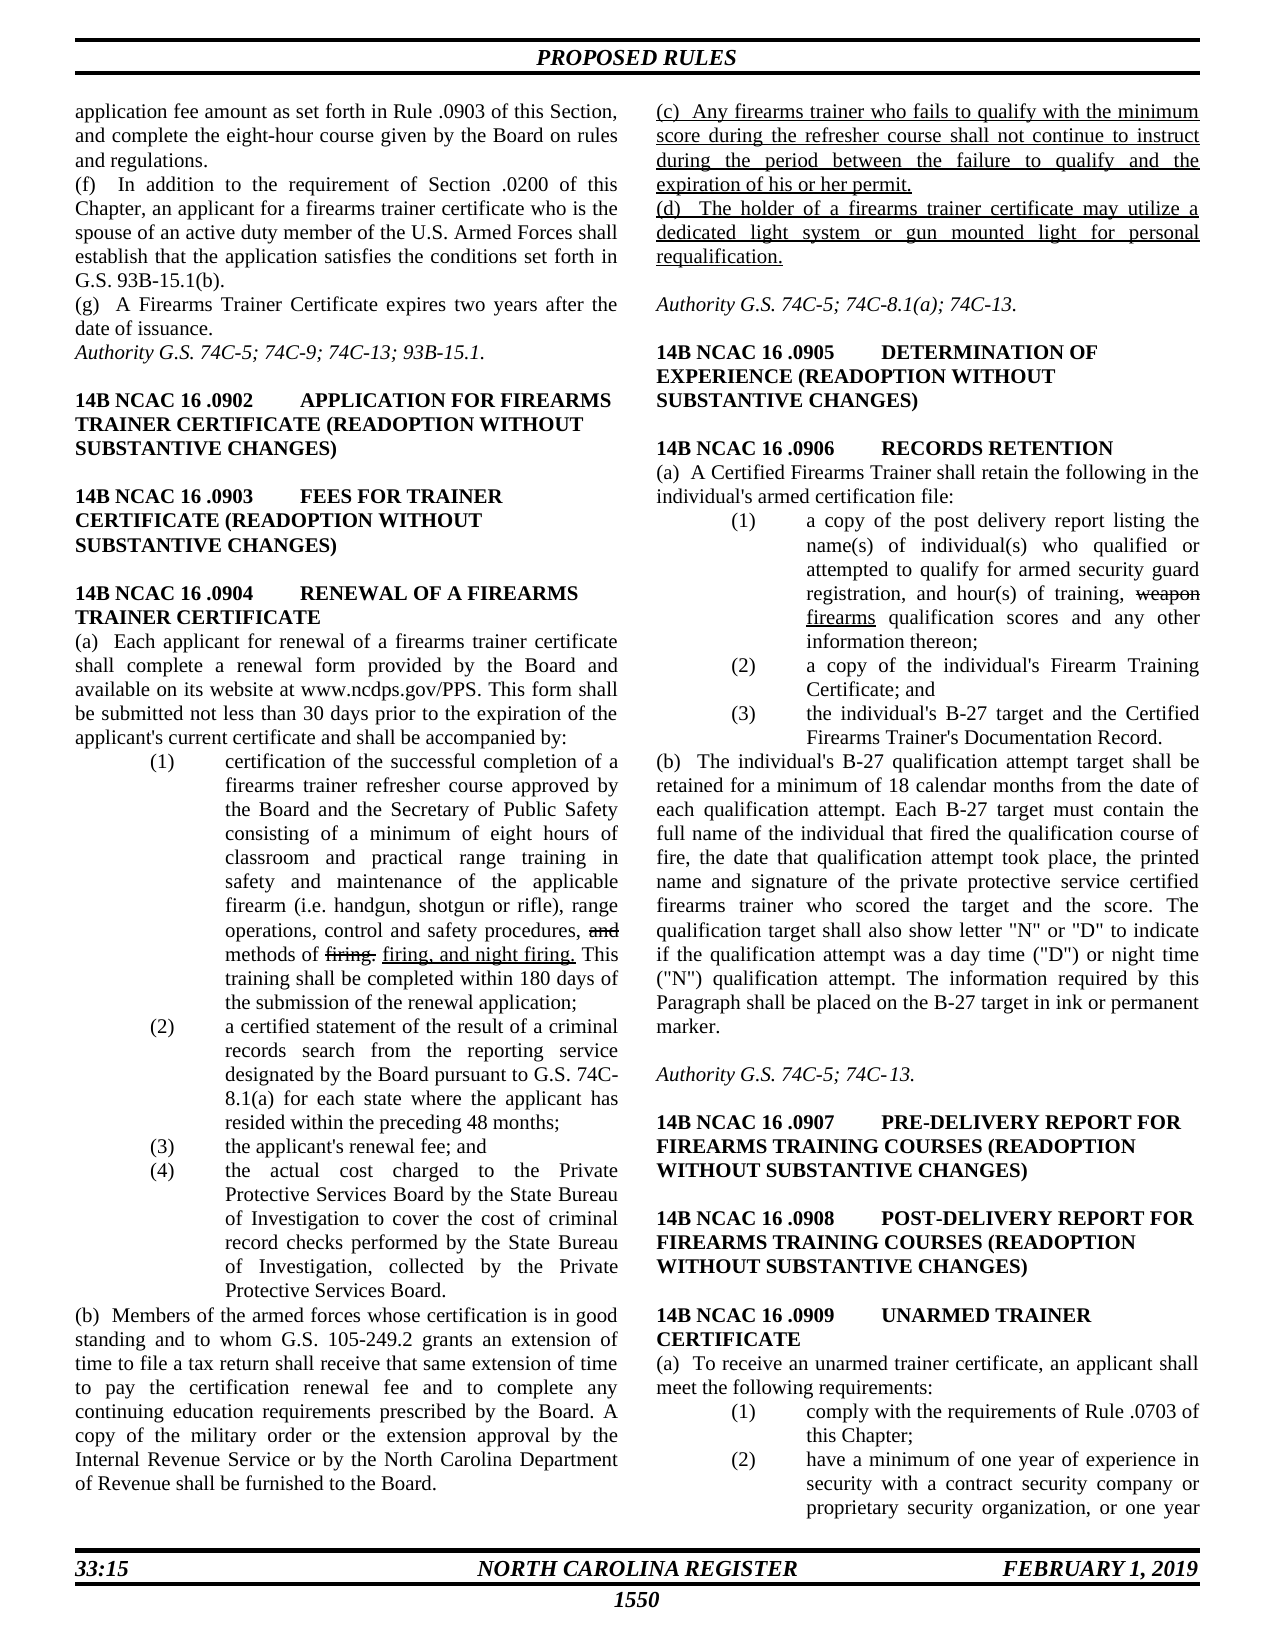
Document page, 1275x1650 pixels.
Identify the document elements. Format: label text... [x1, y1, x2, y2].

text (1) comply with the requirements of Rule .0703 of this Chapter; [731, 1399, 1200, 1447]
text (a) A Certified Firearms Trainer shall retain the following in the individual's armed certification file: [656, 460, 1200, 508]
text (d) The holder of a firearms trainer certificate may utilize a dedicated light system or gun mounted light for personal requalification. [656, 242, 1200, 268]
text Authority G.S. 74C-5; 74C-8.1(a); 74C-13. [656, 292, 1200, 316]
text 14B NCAC 16 .0907 PRE-DELIVERY REPORT FOR FIREARMS TRAINING COURSES (READOPTION WITHOUT SUBSTANTIVE CHANGES) [656, 1110, 1200, 1182]
text (c) Any firearms trainer who fails to qualify with the minimum score during the refresher course shall not continue to instruct during the period between the failure to qualify and the expiration of his or her permit. [656, 170, 1200, 196]
text (g) A Firearms Trainer Certificate expires two years after the date of issuance. [75, 292, 619, 340]
text (a) To receive an unarmed trainer certificate, an applicant shall meet the following requirements: [656, 1351, 1200, 1399]
text (3) the individual's B-27 target and the Certified Firearms Trainer's Documentation Record. [731, 701, 1200, 749]
text (1) a copy of the post delivery report listing the name(s) of individual(s) who qualified or attempted to qualify for armed security guard registration, and hour(s) of training, weapon firearms qualification scores and any other information thereon; [731, 508, 1200, 653]
text 14B NCAC 16 .0909 UNARMED TRAINER CERTIFICATE [656, 1302, 1200, 1351]
text (2) a certified statement of the result of a criminal records search from the reporting service designated by the Board pursuant to G.S. 74C-8.1(a) for each state where the applicant has resided within the preceding 48 months; [150, 1014, 619, 1134]
text (b) The individual's B-27 qualification attempt target shall be retained for a minimum of 18 calendar months from the date of each qualification attempt. Each B-27 target must contain the full name of the individual that fired the qualification course of fire, the date that qualification attempt took place, the printed name and signature of the private protective service certified firearms trainer who scored the target and the score. The qualification target shall also show letter "N" or "D" to indicate if the qualification attempt was a day time ("D") or night time ("N") qualification attempt. The information required by this Paragraph shall be placed on the B-27 target in ink or permanent marker. [656, 749, 1200, 1038]
text Authority G.S. 74C-5; 74C-13. [656, 1062, 1200, 1086]
text 14B NCAC 16 .0905 DETERMINATION OF EXPERIENCE (READOPTION WITHOUT SUBSTANTIVE CHANGES) [656, 340, 1200, 412]
text Authority G.S. 74C-5; 74C-9; 74C-13; 93B-15.1. [75, 340, 619, 364]
text 14B NCAC 16 .0903 FEES FOR TRAINER CERTIFICATE (READOPTION WITHOUT SUBSTANTIVE CHANGES) [75, 484, 619, 557]
text (d) The holder of a firearms trainer certificate may utilize a dedicated light system or gun mounted light for personal requalification. [656, 196, 1200, 240]
text (3) the applicant's renewal fee; and [150, 1134, 619, 1158]
text 14B NCAC 16 .0904 RENEWAL OF A FIREARMS TRAINER CERTIFICATE [75, 581, 619, 629]
text 14B NCAC 16 .0902 APPLICATION FOR FIREARMS TRAINER CERTIFICATE (READOPTION WITHOUT SUBSTANTIVE CHANGES) [75, 388, 619, 460]
text (a) Each applicant for renewal of a firearms trainer certificate shall complete a renewal form provided by the Board and available on its website at www.ncdps.gov/PPS. This form shall be submitted not less than 30 days prior to the expiration of the applicant's current certificate and shall be accompanied by: [75, 629, 619, 749]
text (1) certification of the successful completion of a firearms trainer refresher course approved by the Board and the Secretary of Public Safety consisting of a minimum of eight hours of classroom and practical range training in safety and maintenance of the applicable firearm (i.e. handgun, shotgun or rifle), range operations, control and safety procedures, and methods of firing. firing, and night firing. This training shall be completed within 180 days of the submission of the renewal application; [150, 749, 619, 1014]
text 14B NCAC 16 .0908 POST-DELIVERY REPORT FOR FIREARMS TRAINING COURSES (READOPTION WITHOUT SUBSTANTIVE CHANGES) [656, 1206, 1200, 1278]
text 14B NCAC 16 .0906 RECORDS RETENTION [656, 436, 1200, 460]
text (b) Members of the armed forces whose certification is in good standing and to whom G.S. 105-249.2 grants an extension of time to file a tax return shall receive that same extension of time to pay the certification renewal fee and to complete any continuing education requirements prescribed by the Board. A copy of the military order or the extension approval by the Internal Revenue Service or by the North Carolina Department of Revenue shall be furnished to the Board. [75, 1302, 619, 1495]
text (2) a copy of the individual's Firearm Training Certificate; and [731, 653, 1200, 701]
text (4) the actual cost charged to the Private Protective Services Board by the State Bureau of Investigation to cover the cost of criminal record checks performed by the State Bureau of Investigation, collected by the Private Protective Services Board. [150, 1158, 619, 1302]
text (f) In addition to the requirement of Section .0200 of this Chapter, an applicant for a firearms trainer certificate who is the spouse of an active duty member of the U.S. Armed Forces shall establish that the application satisfies the conditions set forth in G.S. 93B-15.1(b). [75, 172, 619, 292]
